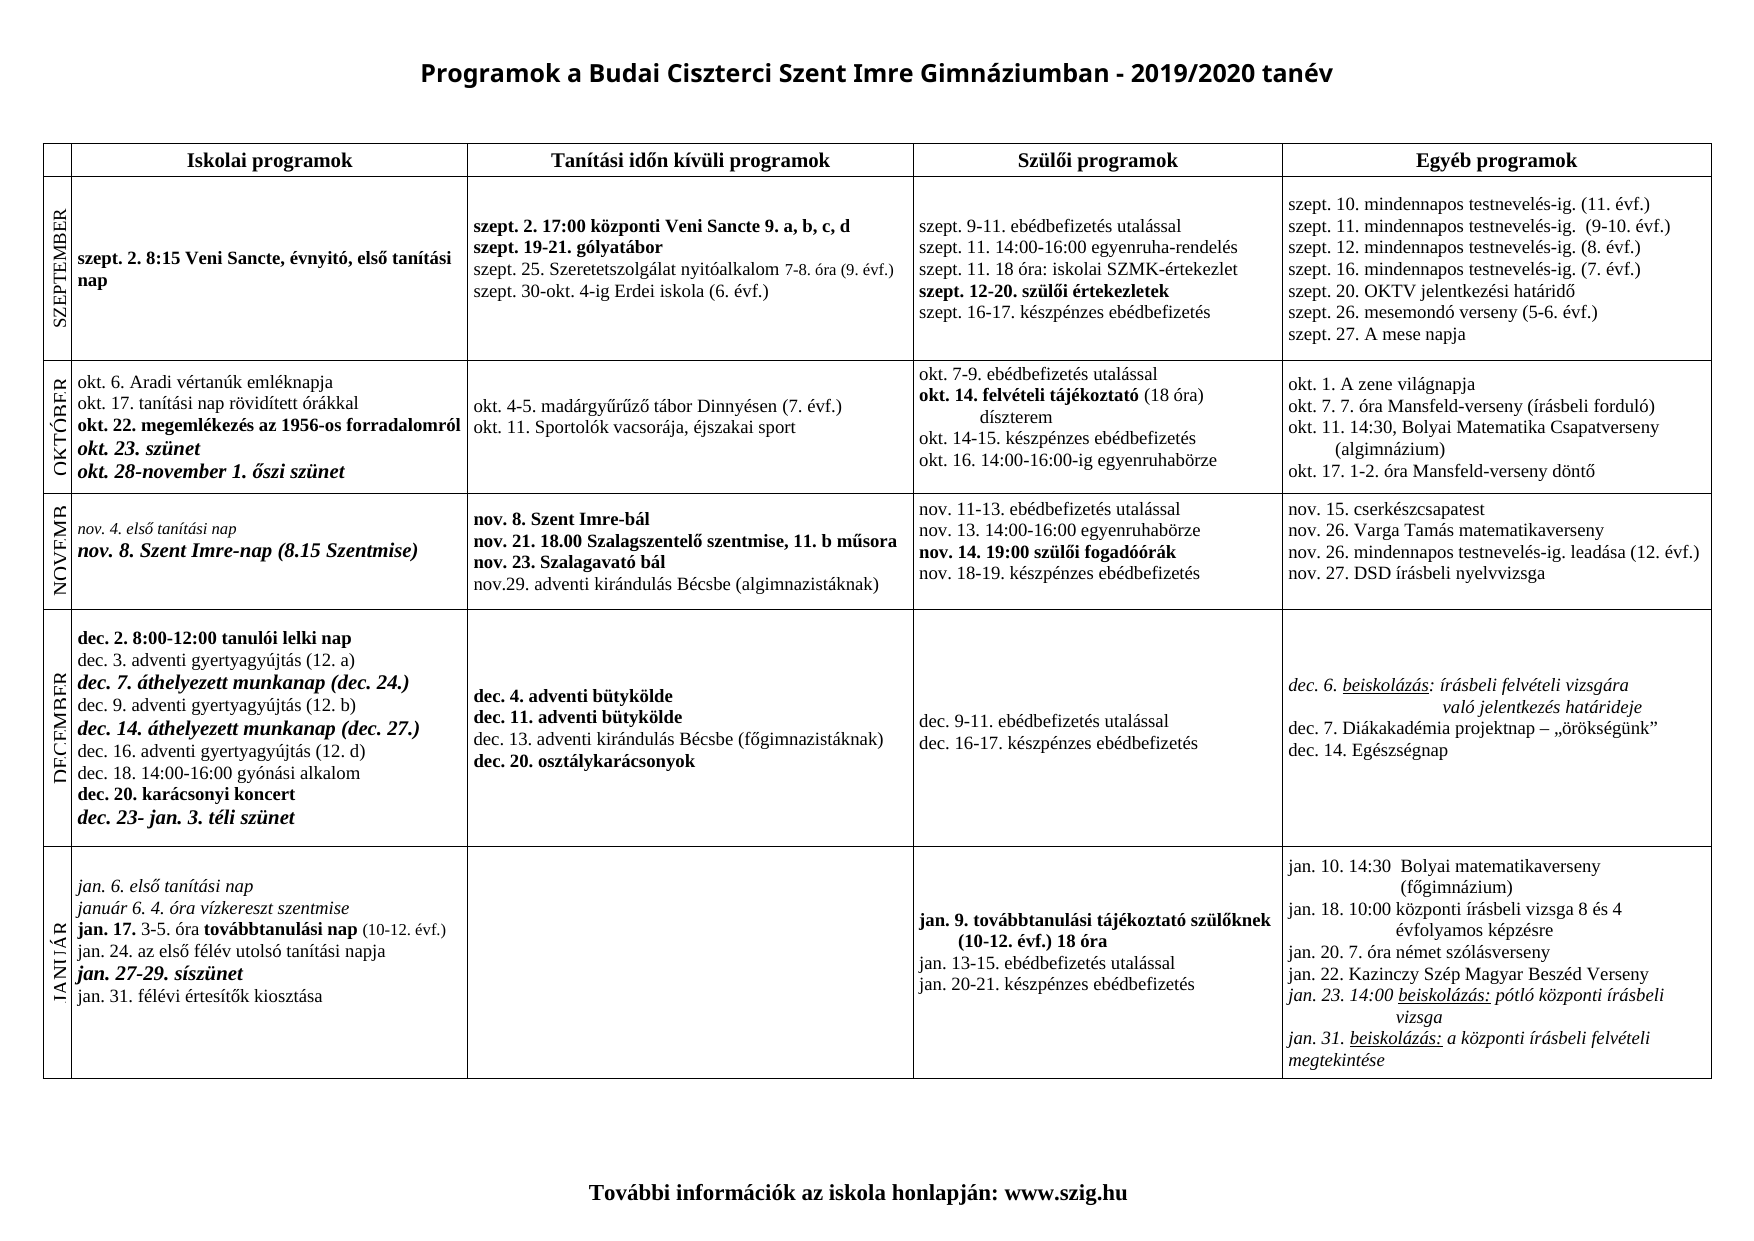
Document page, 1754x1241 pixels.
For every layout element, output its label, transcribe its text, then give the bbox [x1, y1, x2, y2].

table_cell dec. 9-11. ebédbefizetés utalással dec. 16-17. készpénzes ebédbefizetés [914, 610, 1282, 846]
table_cell dec. 2. 8:00-12:00 tanulói lelki nap dec. 3. adventi gyertyagyújtás (12. a) dec. 7. áthelyezett munkanap (dec. 24.) dec. 9. adventi gyertyagyújtás (12. b) dec. 14. áthelyezett munkanap (dec. 27.) dec. 16. adventi gyertyagyújtás (12. d) dec. 18. 14:00-16:00 gyónási alkalom dec. 20. karácsonyi koncert dec. 23- jan. 3. téli szünet [72, 610, 467, 846]
table_header Tanítási időn kívüli programok [468, 144, 913, 176]
table_header Egyéb programok [1283, 144, 1711, 176]
table_cell okt. 1. A zene világnapja okt. 7. 7. óra Mansfeld-verseny (írásbeli forduló) okt. 11. 14:30, Bolyai Matematika Csapatverseny (algimnázium) okt. 17. 1-2. óra Mansfeld-verseny döntő [1283, 361, 1711, 493]
table_cell dec. 6. beiskolázás: írásbeli felvételi vizsgára való jelentkezés határideje dec. 7. Diákakadémia projektnap – „örökségünk” dec. 14. Egészségnap [1283, 610, 1711, 846]
table_cell DECEMBER [44, 610, 71, 846]
table_cell nov. 4. első tanítási nap nov. 8. Szent Imre-nap (8.15 Szentmise) [72, 494, 467, 609]
table_cell szept. 9-11. ebédbefizetés utalással szept. 11. 14:00-16:00 egyenruha-rendelés szept. 11. 18 óra: iskolai SZMK-értekezlet szept. 12-20. szülői értekezletek szept. 16-17. készpénzes ebédbefizetés [914, 177, 1282, 360]
table_header Szülői programok [914, 144, 1282, 176]
table_cell nov. 8. Szent Imre-bál nov. 21. 18.00 Szalagszentelő szentmise, 11. b műsora nov. 23. Szalagavató bál nov.29. adventi kirándulás Bécsbe (algimnazistáknak) [468, 494, 913, 609]
table_cell jan. 9. továbbtanulási tájékoztató szülőknek (10-12. évf.) 18 óra jan. 13-15. ebédbefizetés utalással jan. 20-21. készpénzes ebédbefizetés [914, 847, 1282, 1078]
table_cell szept. 2. 17:00 központi Veni Sancte 9. a, b, c, d szept. 19-21. gólyatábor szept. 25. Szeretetszolgálat nyitóalkalom 7-8. óra (9. évf.) szept. 30-okt. 4-ig Erdei iskola (6. évf.) [468, 177, 913, 360]
table_header Iskolai programok [72, 144, 467, 176]
table_cell nov. 11-13. ebédbefizetés utalással nov. 13. 14:00-16:00 egyenruhabörze nov. 14. 19:00 szülői fogadóórák nov. 18-19. készpénzes ebédbefizetés [914, 494, 1282, 609]
table_cell jan. 6. első tanítási nap január 6. 4. óra vízkereszt szentmise jan. 17. 3-5. óra továbbtanulási nap (10-12. évf.) jan. 24. az első félév utolsó tanítási napja jan. 27-29. síszünet jan. 31. félévi értesítők kiosztása [72, 847, 467, 1078]
table_cell nov. 15. cserkészcsapatest nov. 26. Varga Tamás matematikaverseny nov. 26. mindennapos testnevelés-ig. leadása (12. évf.) nov. 27. DSD írásbeli nyelvvizsga [1283, 494, 1711, 609]
table_cell jan. 10. 14:30 Bolyai matematikaverseny (főgimnázium) jan. 18. 10:00 központi írásbeli vizsga 8 és 4 évfolyamos képzésre jan. 20. 7. óra német szólásverseny jan. 22. Kazinczy Szép Magyar Beszéd Verseny jan. 23. 14:00 beiskolázás: pótló központi írásbeli vizsga jan. 31. beiskolázás: a központi írásbeli felvételi megtekintése [1283, 847, 1711, 1078]
table_cell NOVEMBER [44, 494, 71, 609]
table_header [44, 144, 71, 176]
table_cell dec. 4. adventi bütykölde dec. 11. adventi bütykölde dec. 13. adventi kirándulás Bécsbe (főgimnazistáknak) dec. 20. osztálykarácsonyok [468, 610, 913, 846]
table_cell [468, 847, 913, 1078]
table_cell szept. 2. 8:15 Veni Sancte, évnyitó, első tanítási nap [72, 177, 467, 360]
table_cell SZEPTEMBER [44, 177, 71, 360]
table_cell okt. 7-9. ebédbefizetés utalással okt. 14. felvételi tájékoztató (18 óra) díszterem okt. 14-15. készpénzes ebédbefizetés okt. 16. 14:00-16:00-ig egyenruhabörze [914, 361, 1282, 493]
table_cell OKTÓBER [44, 361, 71, 493]
table_cell szept. 10. mindennapos testnevelés-ig. (11. évf.) szept. 11. mindennapos testnevelés-ig. (9-10. évf.) szept. 12. mindennapos testnevelés-ig. (8. évf.) szept. 16. mindennapos testnevelés-ig. (7. évf.) szept. 20. OKTV jelentkezési határidő szept. 26. mesemondó verseny (5-6. évf.) szept. 27. A mese napja [1283, 177, 1711, 360]
table_cell okt. 6. Aradi vértanúk emléknapja okt. 17. tanítási nap rövidített órákkal okt. 22. megemlékezés az 1956-os forradalomról okt. 23. szünet okt. 28-november 1. őszi szünet [72, 361, 467, 493]
table_cell JANUÁR [44, 847, 71, 1078]
table_cell okt. 4-5. madárgyűrűző tábor Dinnyésen (7. évf.) okt. 11. Sportolók vacsorája, éjszakai sport [468, 361, 913, 493]
